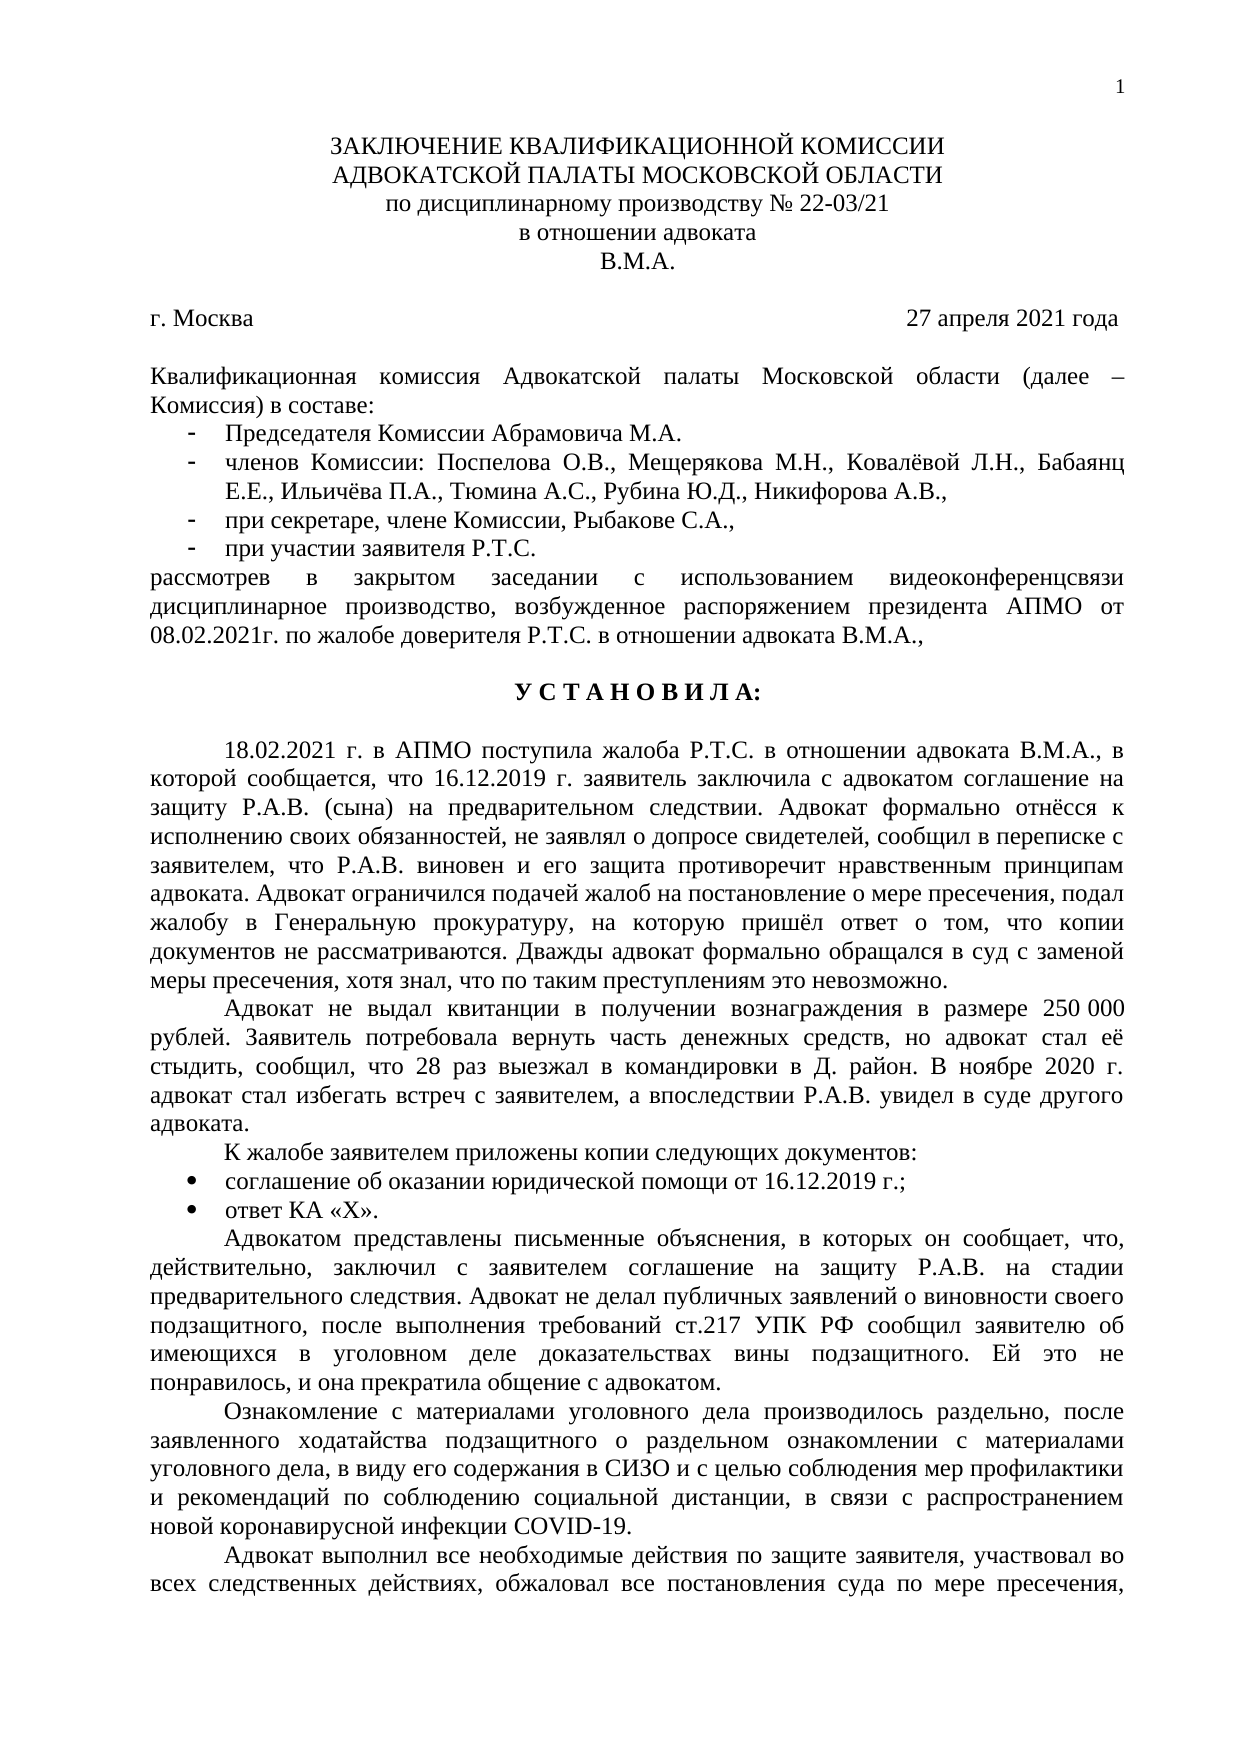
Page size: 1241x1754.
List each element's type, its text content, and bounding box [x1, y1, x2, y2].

text г. Москва 27 апреля 2021 года [150, 303, 1125, 332]
title АДВОКАТСКОЙ ПАЛАТЫ МОСКОВСКОЙ ОБЛАСТИ [150, 160, 1125, 188]
text ЗАКЛЮЧЕНИЕ КВАЛИФИКАЦИОННОЙ КОМИССИИ [150, 131, 1125, 160]
title В.М.А. [150, 246, 1125, 275]
list при секретаре, члене Комиссии, Рыбакове С.А., [187, 505, 1125, 533]
list соглашение об оказании юридической помощи от 16.12.2019 г.; [187, 1166, 1125, 1195]
list при участии заявителя Р.Т.С. [187, 533, 1125, 562]
text Квалификационная комиссия Адвокатской палаты Московской области (далее – Комиссия) в составе: [150, 361, 1125, 418]
list ответ КА «Х». [187, 1195, 1125, 1223]
title в отношении адвоката [150, 217, 1125, 246]
text рассмотрев в закрытом заседании с использованием видеоконференцсвязи дисциплинарное производство, возбужденное распоряжением президента АПМО от 08.02.2021г. по жалобе доверителя Р.Т.С. в отношении адвоката В.М.А., [150, 562, 1125, 648]
text Адвокатом представлены письменные объяснения, в которых он сообщает, что, действительно, заключил с заявителем соглашение на защиту Р.А.В. на стадии предварительного следствия. Адвокат не делал публичных заявлений о виновности своего подзащитного, после выполнения требований ст.217 УПК РФ сообщил заявителю об имеющихся в уголовном деле доказательствах вины подзащитного. Ей это не понравилось, и она прекратила общение с адвокатом. [150, 1223, 1125, 1396]
title по дисциплинарному производству № 22-03/21 [150, 188, 1125, 217]
list членов Комиссии: Поспелова О.В., Мещерякова М.Н., Ковалёвой Л.Н., Бабаянц Е.Е., Ильичёва П.А., Тюмина А.С., Рубина Ю.Д., Никифорова А.В., [187, 447, 1125, 505]
text К жалобе заявителем приложены копии следующих документов: [150, 1137, 1125, 1166]
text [150, 1540, 1125, 1597]
list Председателя Комиссии Абрамовича М.А. [187, 418, 1125, 447]
text 18.02.2021 г. в АПМО поступила жалоба Р.Т.С. в отношении адвоката В.М.А., в которой сообщается, что 16.12.2019 г. заявитель заключила с адвокатом соглашение на защиту Р.А.В. (сына) на предварительном следствии. Адвокат формально отнёсся к исполнению своих обязанностей, не заявлял о допросе свидетелей, сообщил в переписке с заявителем, что Р.А.В. виновен и его защита противоречит нравственным принципам адвоката. Адвокат ограничился подачей жалоб на постановление о мере пресечения, подал жалобу в Генеральную прокуратуру, на которую пришёл ответ о том, что копии документов не рассматриваются. Дважды адвокат формально обращался в суд с заменой меры пресечения, хотя знал, что по таким преступлениям это невозможно. [150, 735, 1125, 993]
text У С Т А Н О В И Л А: [150, 677, 1125, 706]
text Ознакомление с материалами уголовного дела производилось раздельно, после заявленного ходатайства подзащитного о раздельном ознакомлении с материалами уголовного дела, в виду его содержания в СИЗО и с целью соблюдения мер профилактики и рекомендаций по соблюдению социальной дистанции, в связи с распространением новой коронавирусной инфекции COVID-19. [150, 1396, 1125, 1540]
text Адвокат не выдал квитанции в получении вознаграждения в размере 250 000 рублей. Заявитель потребовала вернуть часть денежных средств, но адвокат стал её стыдить, сообщил, что 28 раз выезжал в командировки в Д. район. В ноябре 2020 г. адвокат стал избегать встреч с заявителем, а впоследствии Р.А.В. увидел в суде другого адвоката. [150, 993, 1125, 1137]
